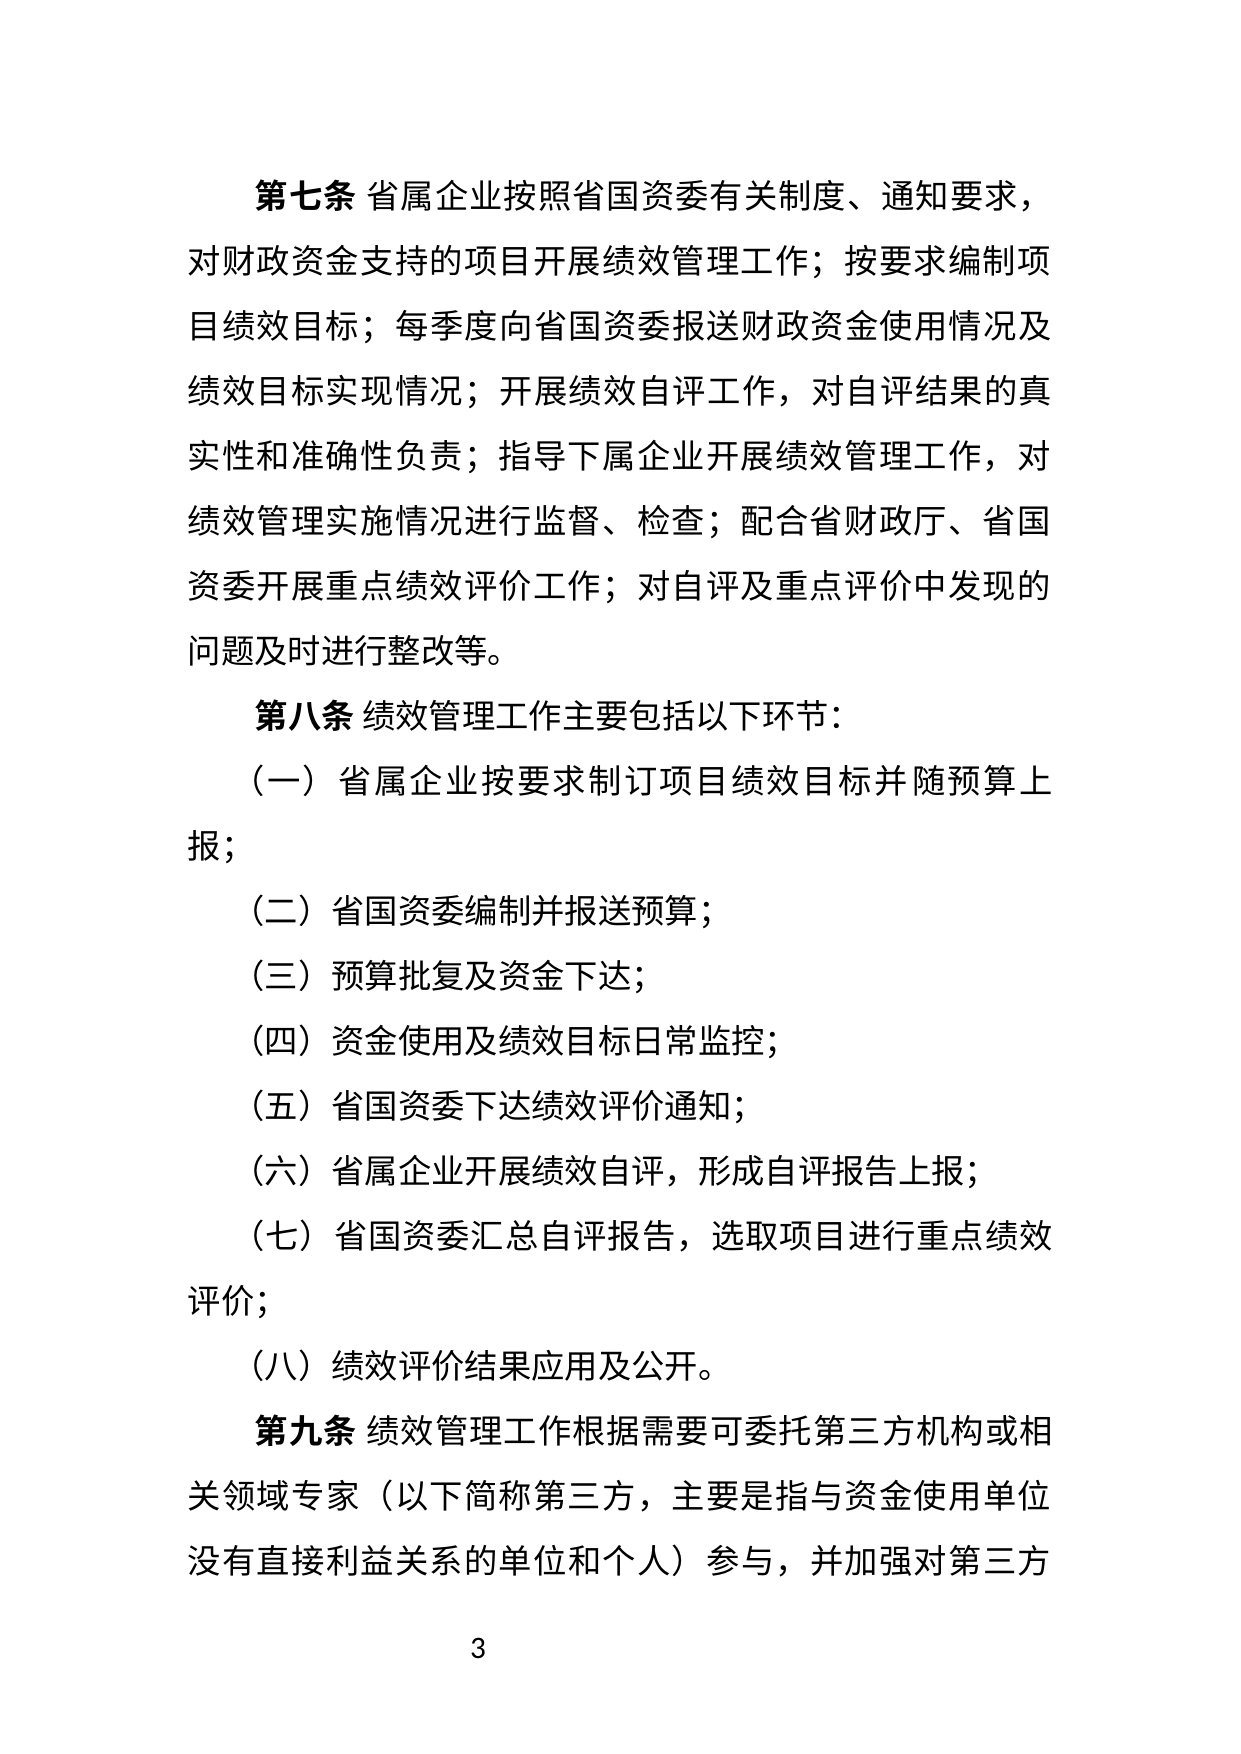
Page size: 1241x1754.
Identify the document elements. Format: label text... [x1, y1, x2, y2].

text （七）省国资委汇总自评报告，选取项目进行重点绩效评价； [187, 1202, 1053, 1332]
text （五）省国资委下达绩效评价通知； [187, 1072, 1053, 1137]
text （三）预算批复及资金下达； [187, 942, 1053, 1007]
text （八）绩效评价结果应用及公开。 [187, 1332, 1053, 1397]
text （四）资金使用及绩效目标日常监控； [187, 1007, 1053, 1072]
text （一）省属企业按要求制订项目绩效目标并随预算上报； [187, 747, 1053, 877]
text 第八条 绩效管理工作主要包括以下环节： [187, 682, 1053, 747]
text （二）省国资委编制并报送预算； [187, 877, 1053, 942]
text 第七条 省属企业按照省国资委有关制度、通知要求，对财政资金支持的项目开展绩效管理工作；按要求编制项目绩效目标；每季度向省国资委报送财政资金使用情况及绩效目标实现情况；开展绩效自评工作，对自评结果的真实性和准确性负责；指导下属企业开展绩效管理工作，对绩效管理实施情况进行监督、检查；配合省财政厅、省国资委开展重点绩效评价工作；对自评及重点评价中发现的问题及时进行整改等。 [187, 162, 1053, 682]
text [187, 1397, 1053, 1592]
text （六）省属企业开展绩效自评，形成自评报告上报； [187, 1137, 1053, 1202]
